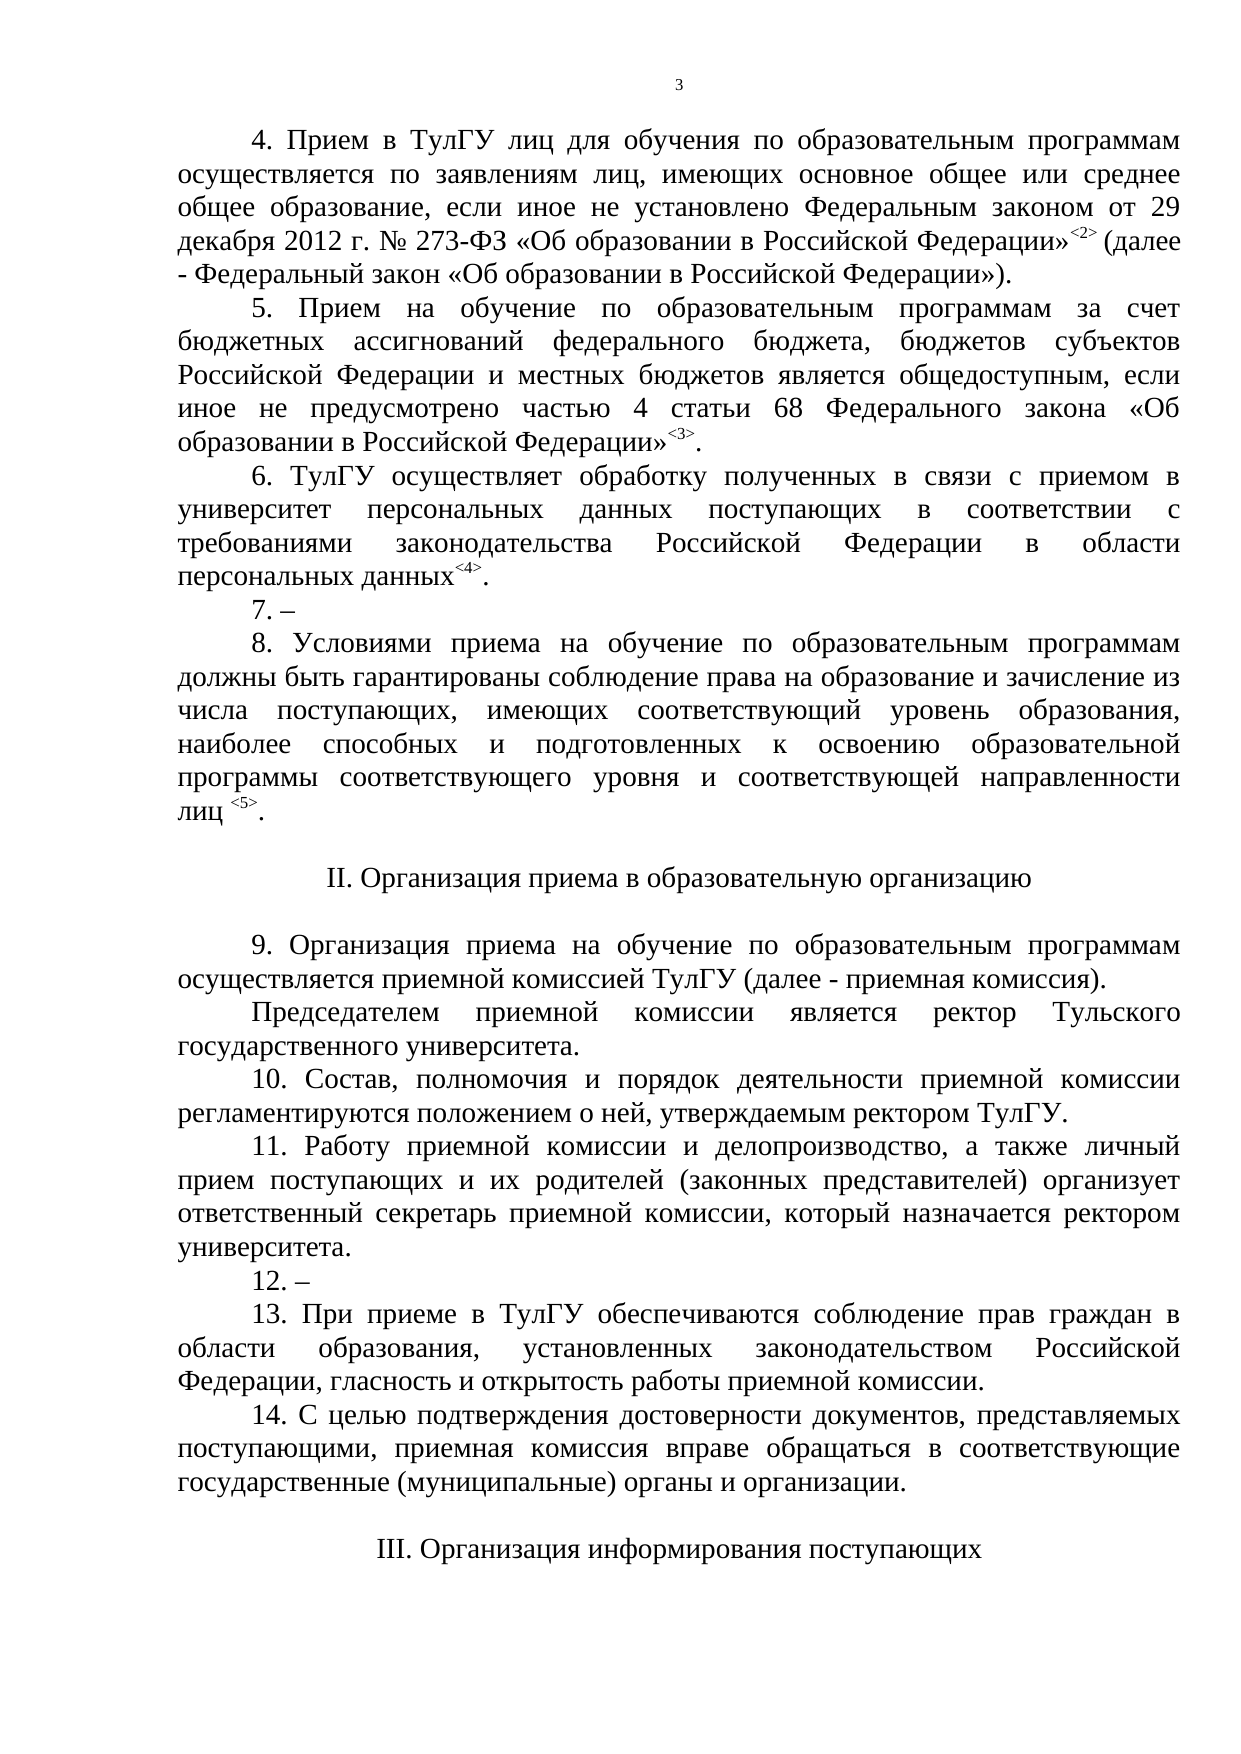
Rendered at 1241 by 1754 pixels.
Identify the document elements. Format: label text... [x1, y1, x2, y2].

text 6. ТулГУ осуществляет обработку полученных в связи с приемом в университет персональных данных поступающих в соответствии с требованиями законодательства Российской Федерации в области персональных данных<4>. [177, 458, 1181, 592]
text 9. Организация приема на обучение по образовательным программам осуществляется приемной комиссией ТулГУ (далее - приемная комиссия). [177, 927, 1181, 994]
text 8. Условиями приема на обучение по образовательным программам должны быть гарантированы соблюдение права на образование и зачисление из числа поступающих, имеющих соответствующий уровень образования, наиболее способных и подготовленных к освоению образовательной программы соответствующего уровня и соответствующей направленности лиц <5>. [177, 625, 1181, 827]
text 4. Прием в ТулГУ лиц для обучения по образовательным программам осуществляется по заявлениям лиц, имеющих основное общее или среднее общее образование, если иное не установлено Федеральным законом от 29 декабря 2012 г. № 273-ФЗ «Об образовании в Российской Федерации»<2> (далее - Федеральный закон «Об образовании в Российской Федерации»). [177, 122, 1181, 290]
text 5. Прием на обучение по образовательным программам за счет бюджетных ассигнований федерального бюджета, бюджетов субъектов Российской Федерации и местных бюджетов является общедоступным, если иное не предусмотрено частью 4 статьи 68 Федерального закона «Об образовании в Российской Федерации»<3>. [177, 290, 1181, 458]
text 11. Работу приемной комиссии и делопроизводство, а также личный прием поступающих и их родителей (законных представителей) организует ответственный секретарь приемной комиссии, который назначается ректором университета. [177, 1128, 1181, 1263]
text 12. – [177, 1263, 1181, 1296]
text 10. Состав, полномочия и порядок деятельности приемной комиссии регламентируются положением о ней, утверждаемым ректором ТулГУ. [177, 1061, 1181, 1128]
text III. Организация информирования поступающих [177, 1531, 1181, 1564]
text 14. С целью подтверждения достоверности документов, представляемых поступающими, приемная комиссия вправе обращаться в соответствующие государственные (муниципальные) органы и организации. [177, 1397, 1181, 1497]
text II. Организация приема в образовательную организацию [177, 860, 1181, 894]
text 7. – [177, 592, 1181, 625]
text 13. При приеме в ТулГУ обеспечиваются соблюдение прав граждан в области образования, установленных законодательством Российской Федерации, гласность и открытость работы приемной комиссии. [177, 1296, 1181, 1397]
text Председателем приемной комиссии является ректор Тульского государственного университета. [177, 994, 1181, 1061]
